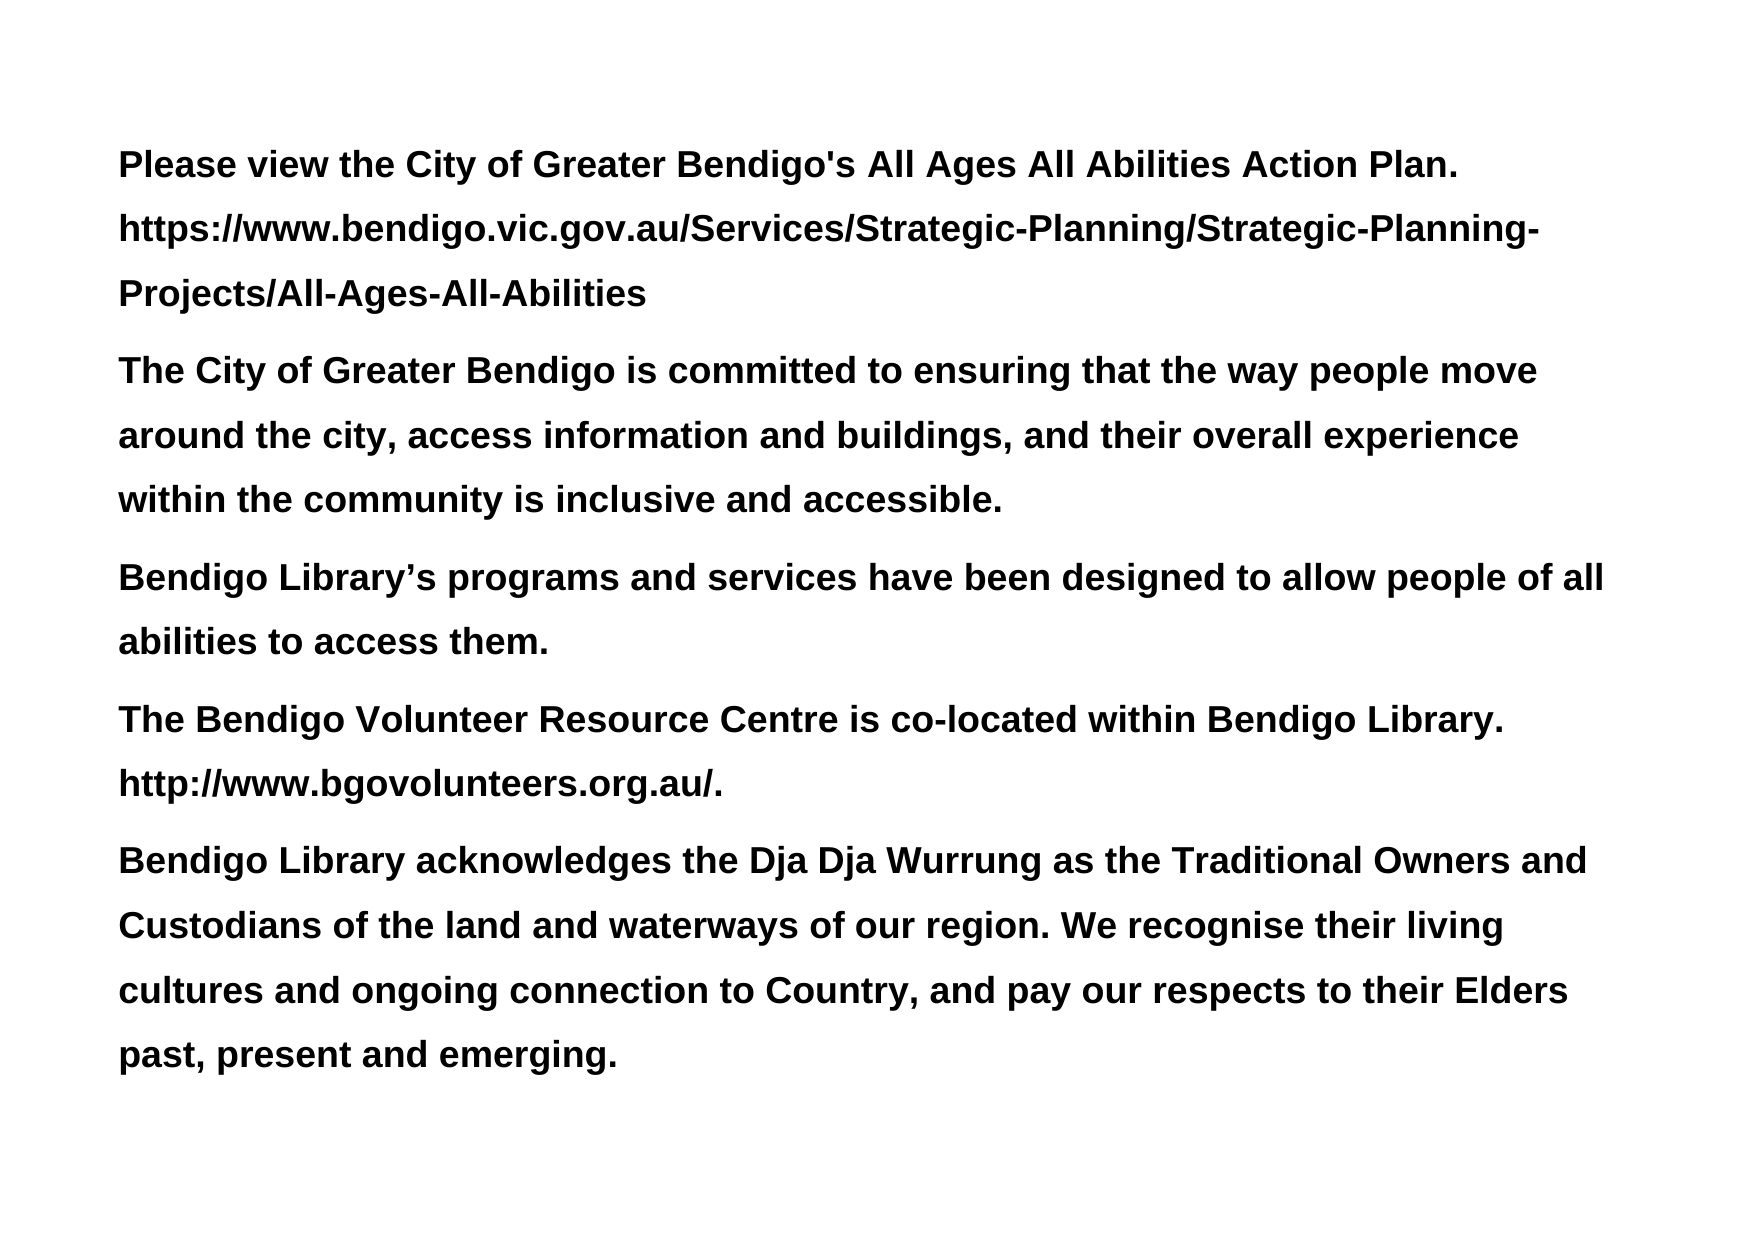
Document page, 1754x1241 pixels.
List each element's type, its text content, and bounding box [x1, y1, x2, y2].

text Please view the City of Greater Bendigo's All Ages All Abilities Action Plan. https://www.bendigo.vic.gov.au/Services/Strategic-Planning/Strategic-Planning-Projects/All-Ages-All-Abilities [118, 142, 1636, 314]
text The Bendigo Volunteer Resource Centre is co-located within Bendigo Library. http://www.bgovolunteers.org.au/. [118, 697, 1636, 804]
text The City of Greater Bendigo is committed to ensuring that the way people move around the city, access information and buildings, and their overall experience within the community is inclusive and accessible. [118, 348, 1636, 521]
text Bendigo Library’s programs and services have been designed to allow people of all abilities to access them. [118, 555, 1636, 663]
text Bendigo Library acknowledges the Dja Dja Wurrung as the Traditional Owners and Custodians of the land and waterways of our region. We recognise their living cultures and ongoing connection to Country, and pay our respects to their Elders past, present and emerging. [118, 839, 1636, 1076]
